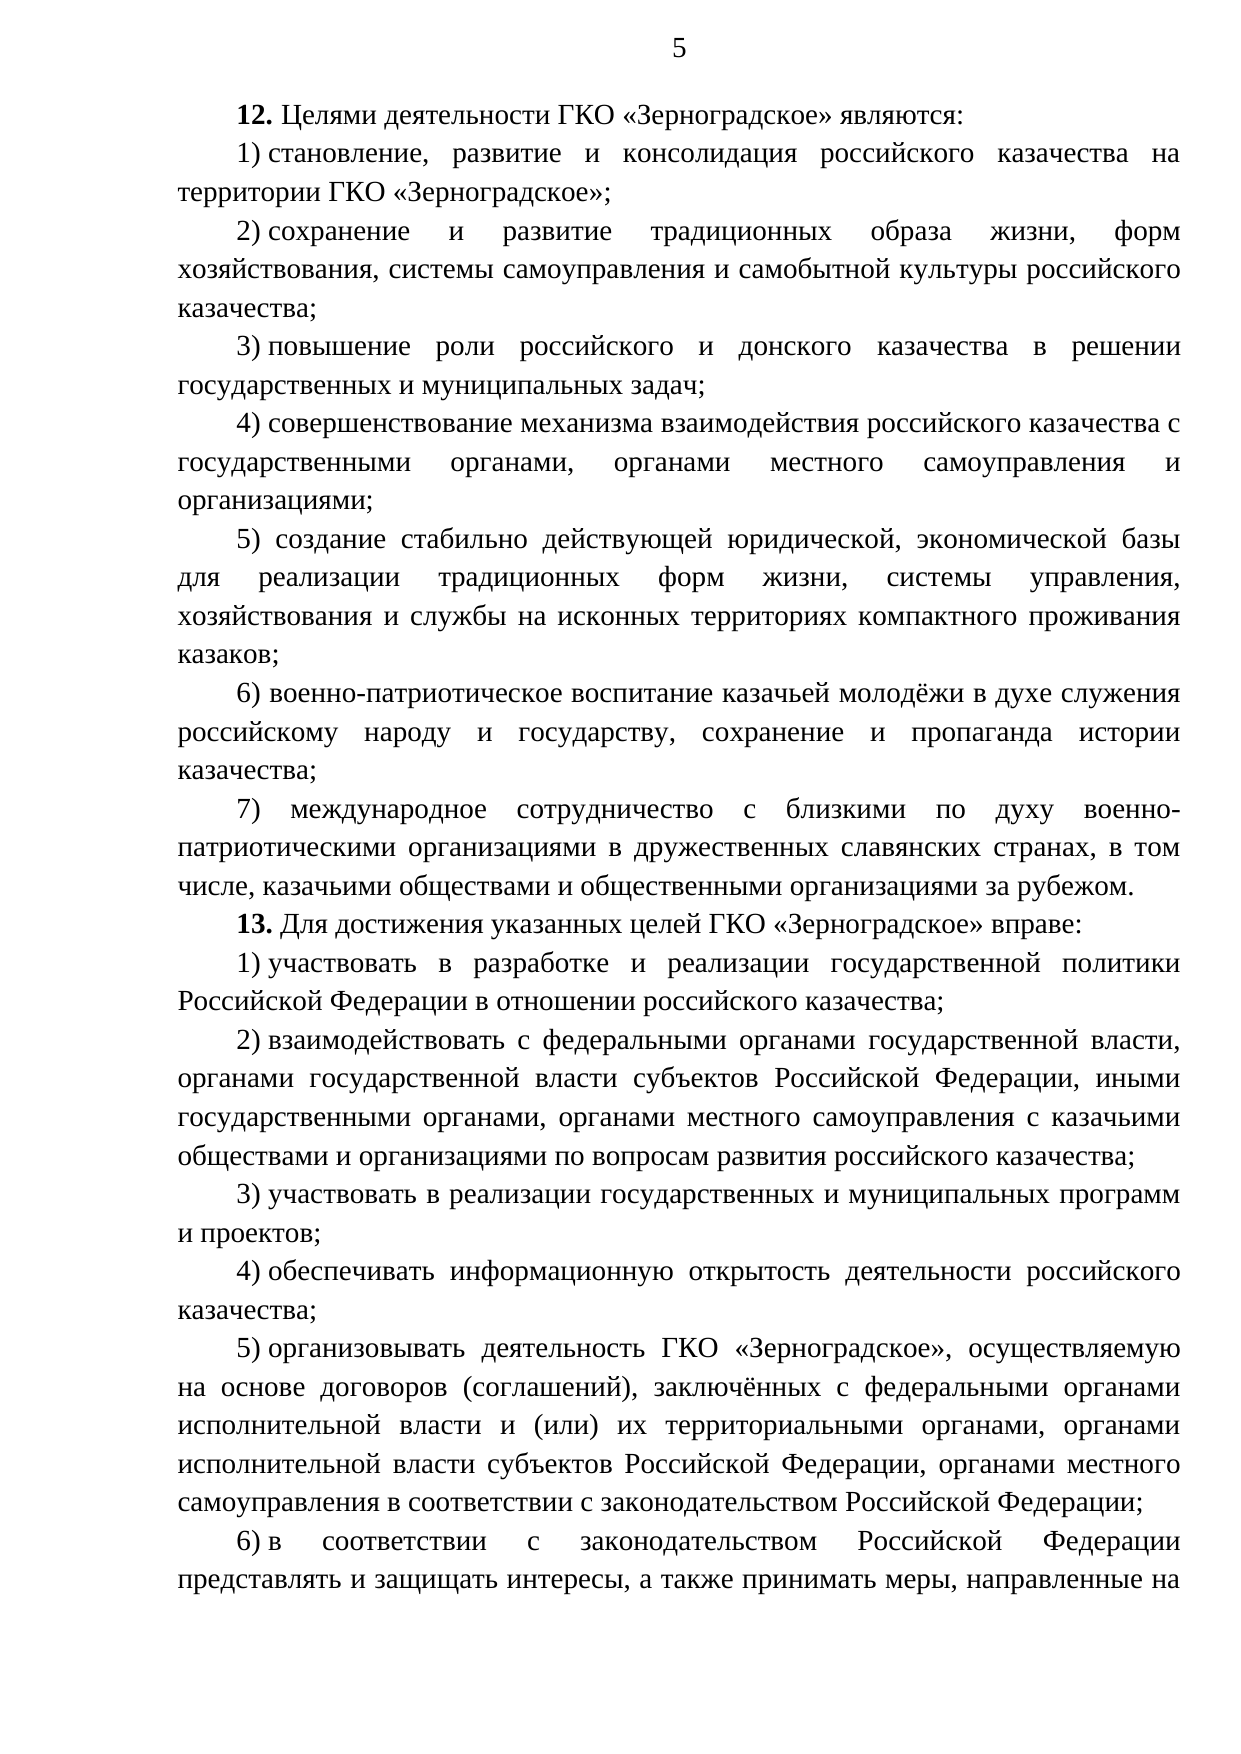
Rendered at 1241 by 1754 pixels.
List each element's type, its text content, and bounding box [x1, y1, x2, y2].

text 2) взаимодействовать с федеральными органами государственной власти, органами государственной власти субъектов Российской Федерации, иными государственными органами, органами местного самоуправления с казачьими обществами и организациями по вопросам развития российского казачества; [177, 1022, 1181, 1171]
text 3) участвовать в реализации государственных и муниципальных программ и проектов; [177, 1176, 1181, 1248]
text 12. Целями деятельности ГКО «Зерноградское» являются: [177, 97, 1181, 131]
text 4) обеспечивать информационную открытость деятельности российского казачества; [177, 1253, 1181, 1325]
text 7) международное сотрудничество с близкими по духу военно-патриотическими организациями в дружественных славянских странах, в том числе, казачьими обществами и общественными организациями за рубежом. [177, 791, 1181, 901]
text 5) создание стабильно действующей юридической, экономической базы для реализации традиционных форм жизни, системы управления, хозяйствования и службы на исконных территориях компактного проживания казаков; [177, 521, 1181, 670]
text 3) повышение роли российского и донского казачества в решении государственных и муниципальных задач; [177, 328, 1181, 400]
text 13. Для достижения указанных целей ГКО «Зерноградское» вправе: [177, 906, 1181, 940]
text 5) организовывать деятельность ГКО «Зерноградское», осуществляемую на основе договоров (соглашений), заключённых с федеральными органами исполнительной власти и (или) их территориальными органами, органами исполнительной власти субъектов Российской Федерации, органами местного самоуправления в соответствии с законодательством Российской Федерации; [177, 1330, 1181, 1518]
text 2) сохранение и развитие традиционных образа жизни, форм хозяйствования, системы самоуправления и самобытной культуры российского казачества; [177, 213, 1181, 323]
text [177, 1523, 1181, 1595]
text 6) военно-патриотическое воспитание казачьей молодёжи в духе служения российскому народу и государству, сохранение и пропаганда истории казачества; [177, 675, 1181, 786]
text 1) участвовать в разработке и реализации государственной политики Российской Федерации в отношении российского казачества; [177, 945, 1181, 1017]
text 1) становление, развитие и консолидация российского казачества на территории ГКО «Зерноградское»; [177, 136, 1181, 208]
text 4) совершенствование механизма взаимодействия российского казачества с государственными органами, органами местного самоуправления и организациями; [177, 405, 1181, 516]
